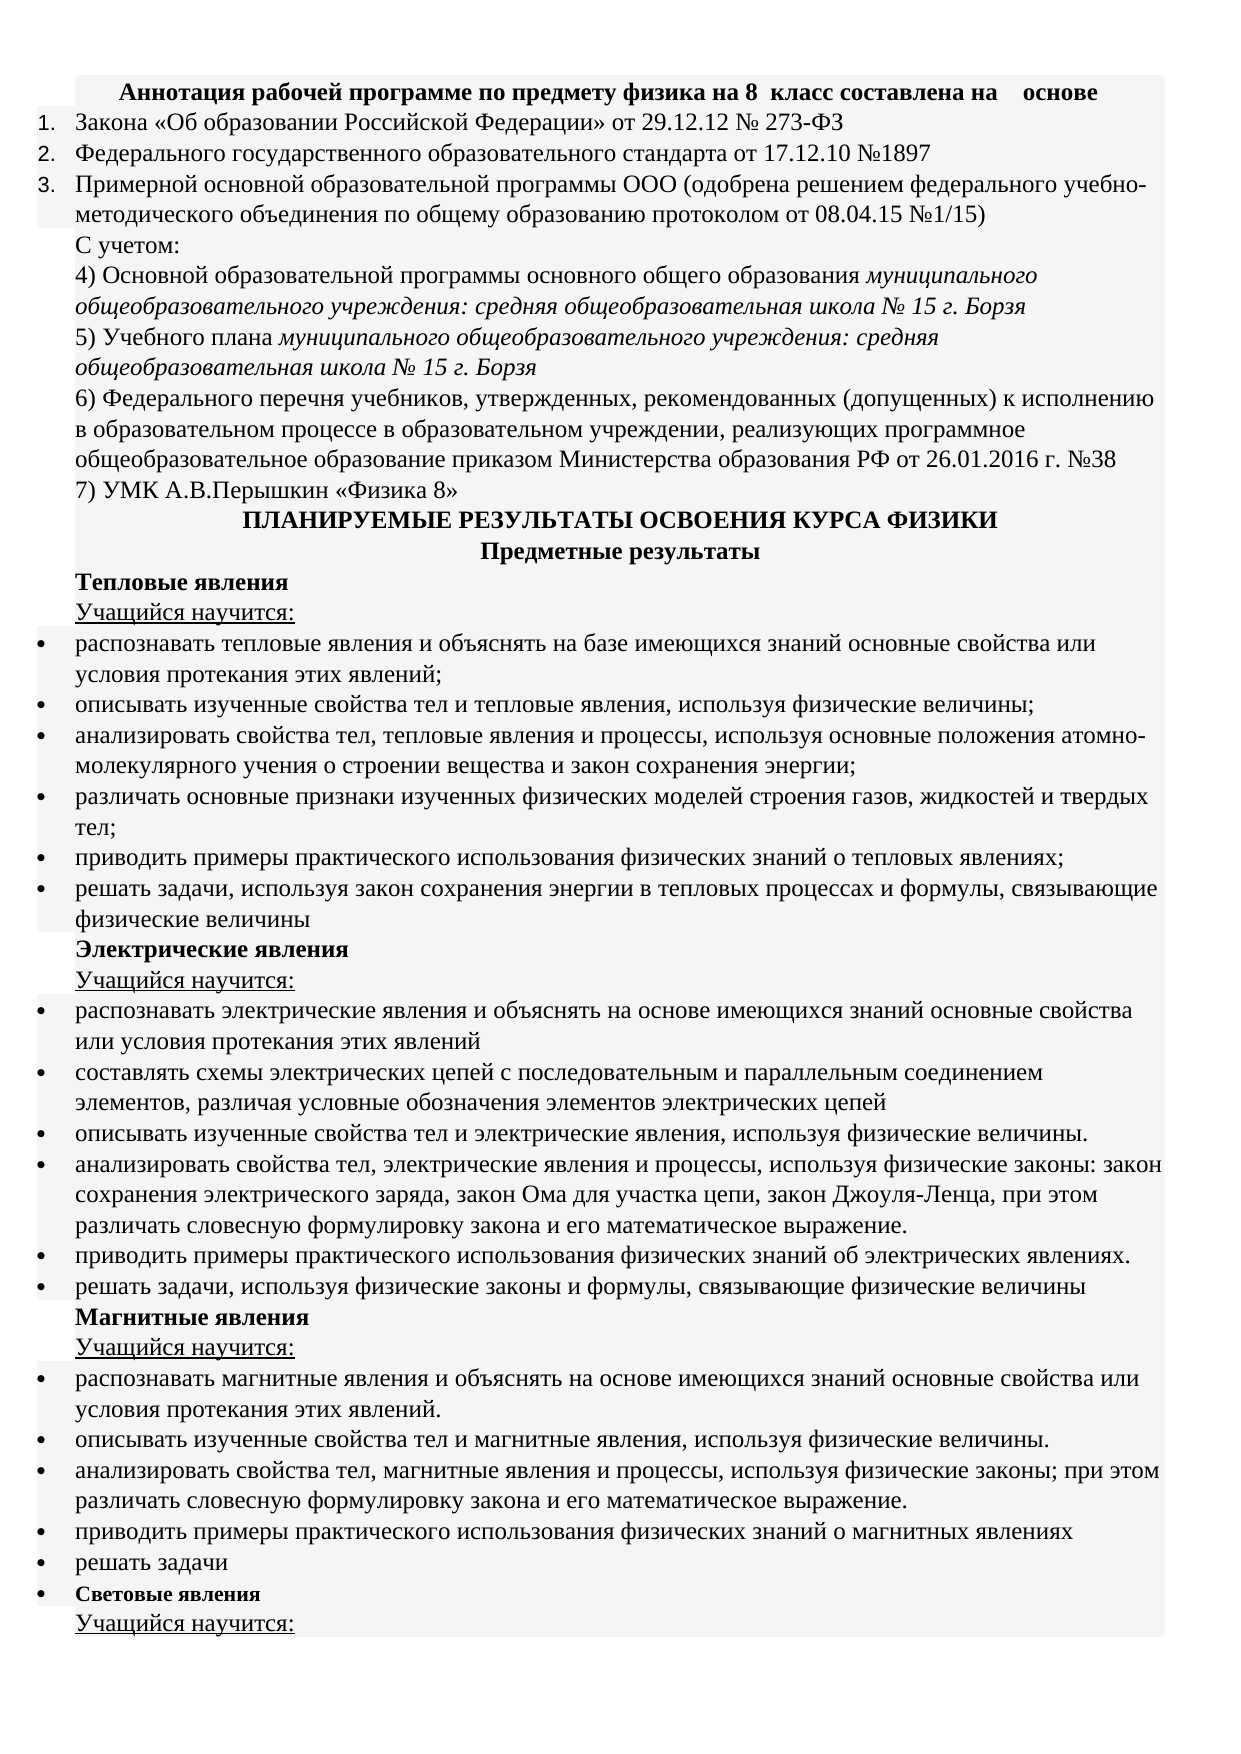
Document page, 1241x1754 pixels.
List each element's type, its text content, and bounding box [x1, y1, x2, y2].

text 7) УМК А.В.Перышкин «Физика 8» [75, 473, 1165, 504]
list Федерального государственного образовательного стандарта от 17.12.10 №1897 [37, 136, 1165, 167]
list описывать изученные свойства тел и тепловые явления, используя физические величины; [37, 687, 1165, 718]
list решать задачи, используя закон сохранения энергии в тепловых процессах и формулы, связывающие физические величины [37, 871, 1165, 932]
list различать основные признаки изученных физических моделей строения газов, жидкостей и твердых тел; [37, 779, 1165, 841]
text Учащийся научится: [75, 963, 1165, 994]
list составлять схемы электрических цепей с последовательным и параллельным соединением элементов, различая условные обозначения элементов электрических цепей [37, 1055, 1165, 1116]
text 4) Основной образовательной программы основного общего образования муниципального общеобразовательного учреждения: средняя общеобразовательная школа № 15 г. Борзя [75, 259, 1165, 320]
list Примерной основной образовательной программы ООО (одобрена решением федерального учебно-методического объединения по общему образованию протоколом от 08.04.15 №1/15) [37, 167, 1165, 228]
text Магнитные явления [75, 1300, 1165, 1331]
list приводить примеры практического использования физических знаний о магнитных явлениях [37, 1514, 1165, 1545]
text Учащийся научится: [75, 596, 1165, 626]
list описывать изученные свойства тел и электрические явления, используя физические величины. [37, 1116, 1165, 1147]
list Световые явления [37, 1576, 1165, 1606]
list анализировать свойства тел, тепловые явления и процессы, используя основные положения атомно-молекулярного учения о строении вещества и закон сохранения энергии; [37, 718, 1165, 779]
text Учащийся научится: [75, 1606, 1165, 1637]
list приводить примеры практического использования физических знаний об электрических явлениях. [37, 1239, 1165, 1269]
text 5) Учебного плана муниципального общеобразовательного учреждения: средняя общеобразовательная школа № 15 г. Борзя [75, 320, 1165, 381]
list приводить примеры практического использования физических знаний о тепловых явлениях; [37, 841, 1165, 871]
text Аннотация рабочей программе по предмету физика на 8 класс составлена на основе [75, 75, 1165, 106]
text Предметные результаты [75, 534, 1165, 565]
text ПЛАНИРУЕМЫЕ РЕЗУЛЬТАТЫ ОСВОЕНИЯ КУРСА ФИЗИКИ [75, 504, 1165, 534]
text Тепловые явления [75, 565, 1165, 596]
list Закона «Об образовании Российской Федерации» от 29.12.12 № 273-ФЗ [37, 106, 1165, 136]
list анализировать свойства тел, магнитные явления и процессы, используя физические законы; при этом различать словесную формулировку закона и его математическое выражение. [37, 1453, 1165, 1514]
text Электрические явления [75, 932, 1165, 963]
list распознавать магнитные явления и объяснять на основе имеющихся знаний основные свойства или условия протекания этих явлений. [37, 1361, 1165, 1422]
text Учащийся научится: [75, 1331, 1165, 1361]
list распознавать тепловые явления и объяснять на базе имеющихся знаний основные свойства или условия протекания этих явлений; [37, 626, 1165, 687]
text 6) Федерального перечня учебников, утвержденных, рекомендованных (допущенных) к исполнению в образовательном процессе в образовательном учреждении, реализующих программное общеобразовательное образование приказом Министерства образования РФ от 26.01.2016 г. №38 [75, 381, 1165, 473]
list анализировать свойства тел, электрические явления и процессы, используя физические законы: закон сохранения электрического заряда, закон Ома для участка цепи, закон Джоуля-Ленца, при этом различать словесную формулировку закона и его математическое выражение. [37, 1147, 1165, 1239]
list решать задачи, используя физические законы и формулы, связывающие физические величины [37, 1269, 1165, 1300]
list решать задачи [37, 1545, 1165, 1576]
list описывать изученные свойства тел и магнитные явления, используя физические величины. [37, 1422, 1165, 1453]
text С учетом: [75, 228, 1165, 259]
list распознавать электрические явления и объяснять на основе имеющихся знаний основные свойства или условия протекания этих явлений [37, 994, 1165, 1055]
